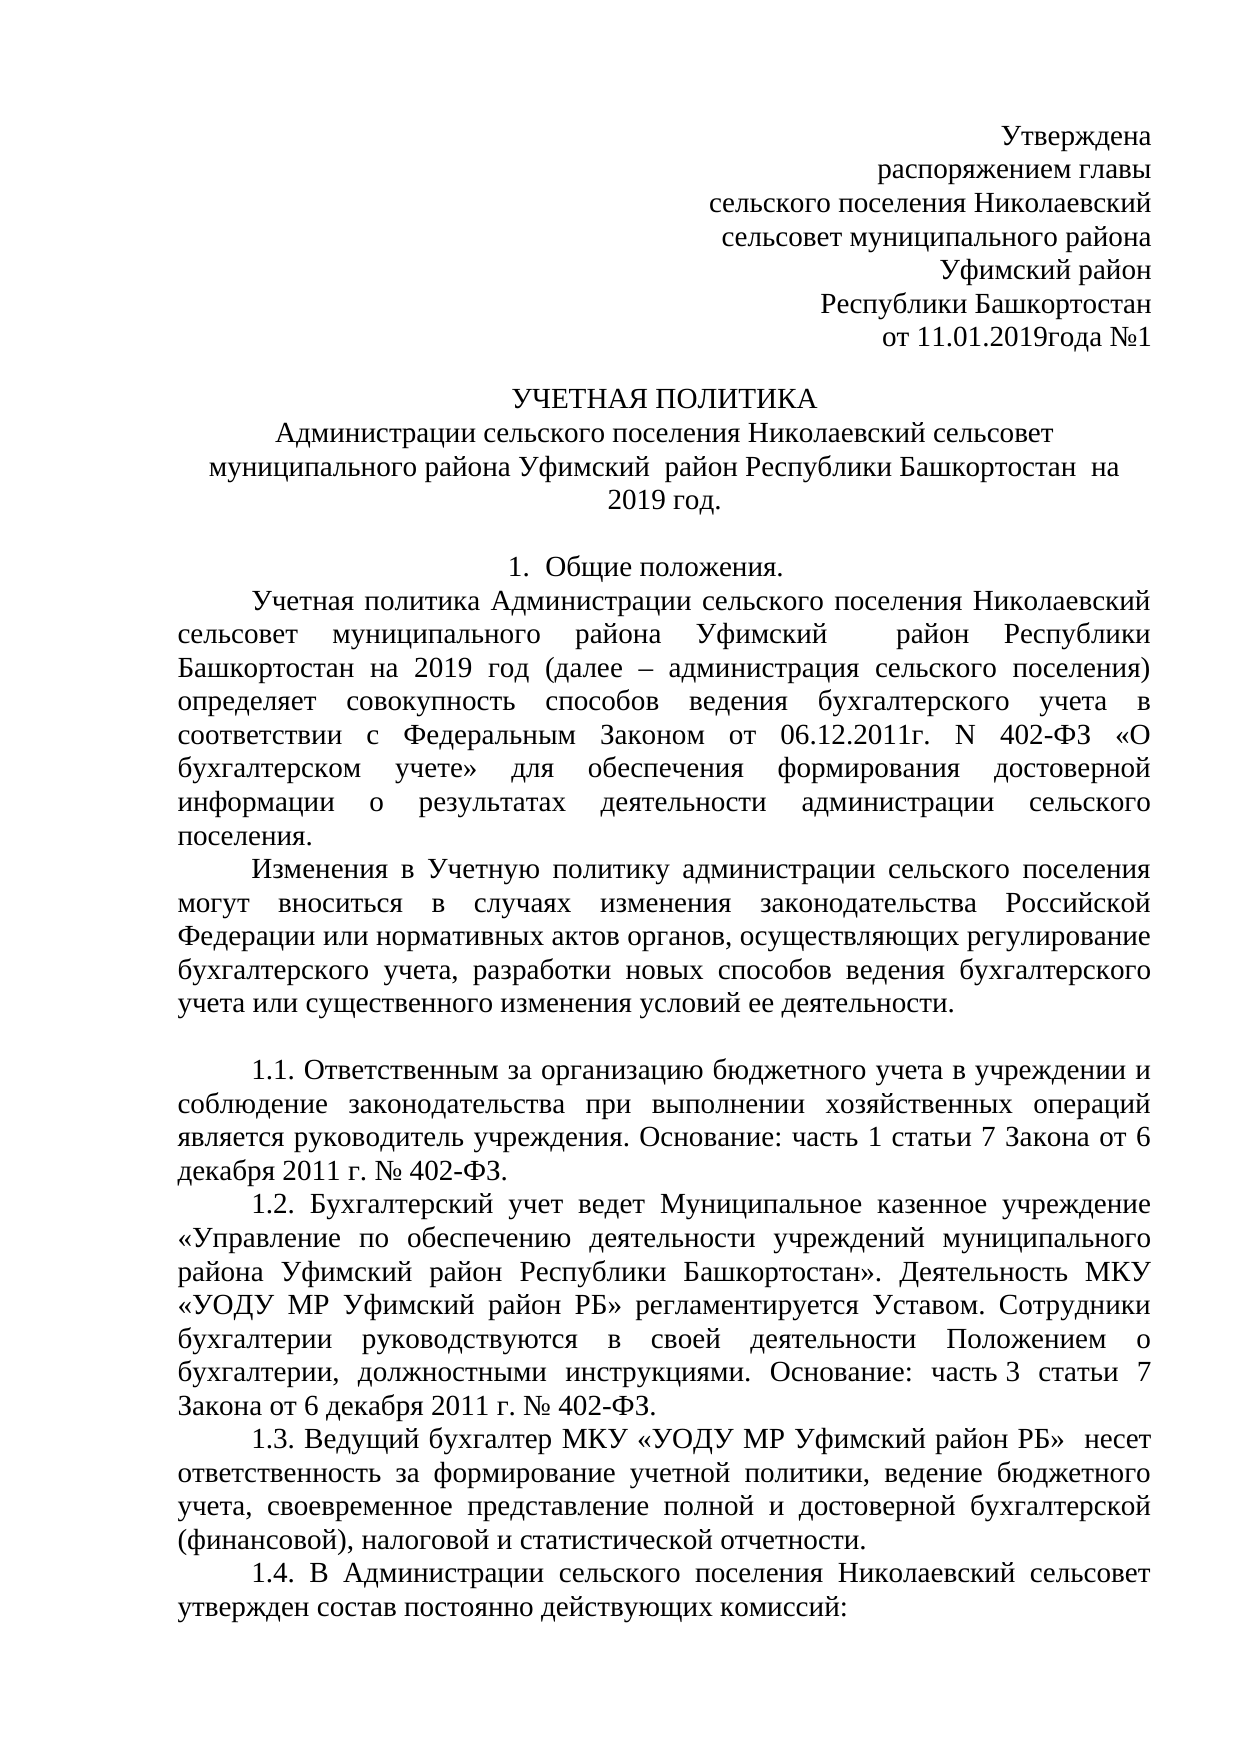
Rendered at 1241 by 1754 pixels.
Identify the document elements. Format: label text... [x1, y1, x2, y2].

text сельского поселения Николаевский [177, 185, 1152, 219]
text Изменения в Учетную политику администрации сельского поселения могут вноситься в случаях изменения законодательства Российской Федерации или нормативных актов органов, осуществляющих регулирование бухгалтерского учета, разработки новых способов ведения бухгалтерского учета или существенного изменения условий ее деятельности. [177, 851, 1152, 1019]
text Учетная политика Администрации сельского поселения Николаевский сельсовет муниципального района Уфимский район Республики Башкортостан на 2019 год (далее – администрация сельского поселения) определяет совокупность способов ведения бухгалтерского учета в соответствии с Федеральным Законом от 06.12.2011г. N 402-ФЗ «О бухгалтерском учете» для обеспечения формирования достоверной информации о результатах деятельности администрации сельского поселения. [177, 583, 1152, 851]
text от 11.01.2019года №1 [177, 319, 1152, 353]
text Республики Башкортостан [177, 286, 1152, 319]
text 1.2. Бухгалтерский учет ведет Муниципальное казенное учреждение «Управление по обеспечению деятельности учреждений муниципального района Уфимский район Республики Башкортостан». Деятельность МКУ «УОДУ МР Уфимский район РБ» регламентируется Уставом. Сотрудники бухгалтерии руководствуются в своей деятельности Положением о бухгалтерии, должностными инструкциями. Основание: часть 3 статьи 7 Закона от 6 декабря . № 402-ФЗ. [177, 1187, 1152, 1421]
text 1.4. В Администрации сельского поселения Николаевский сельсовет утвержден состав постоянно действующих комиссий: [177, 1556, 1152, 1623]
text 1.3. Ведущий бухгалтер МКУ «УОДУ МР Уфимский район РБ» несет ответственность за формирование учетной политики, ведение бюджетного учета, своевременное представление полной и достоверной бухгалтерской (финансовой), налоговой и статистической отчетности. [177, 1421, 1152, 1556]
text Администрации сельского поселения Николаевский сельсовет муниципального района Уфимский район Республики Башкортостан на 2019 год. [177, 415, 1152, 516]
list Общие положения. [140, 549, 1152, 583]
text сельсовет муниципального района [177, 219, 1152, 252]
text 1.1. Ответственным за организацию бюджетного учета в учреждении и соблюдение законодательства при выполнении хозяйственных операций является руководитель учреждения. Основание: часть 1 статьи 7 Закона от 6 декабря . № 402-ФЗ. [177, 1052, 1152, 1187]
text распоряжением главы [177, 152, 1152, 185]
text Уфимский район [177, 252, 1152, 286]
text Утверждена [177, 118, 1152, 152]
text УЧЕТНАЯ ПОЛИТИКА [177, 382, 1152, 415]
